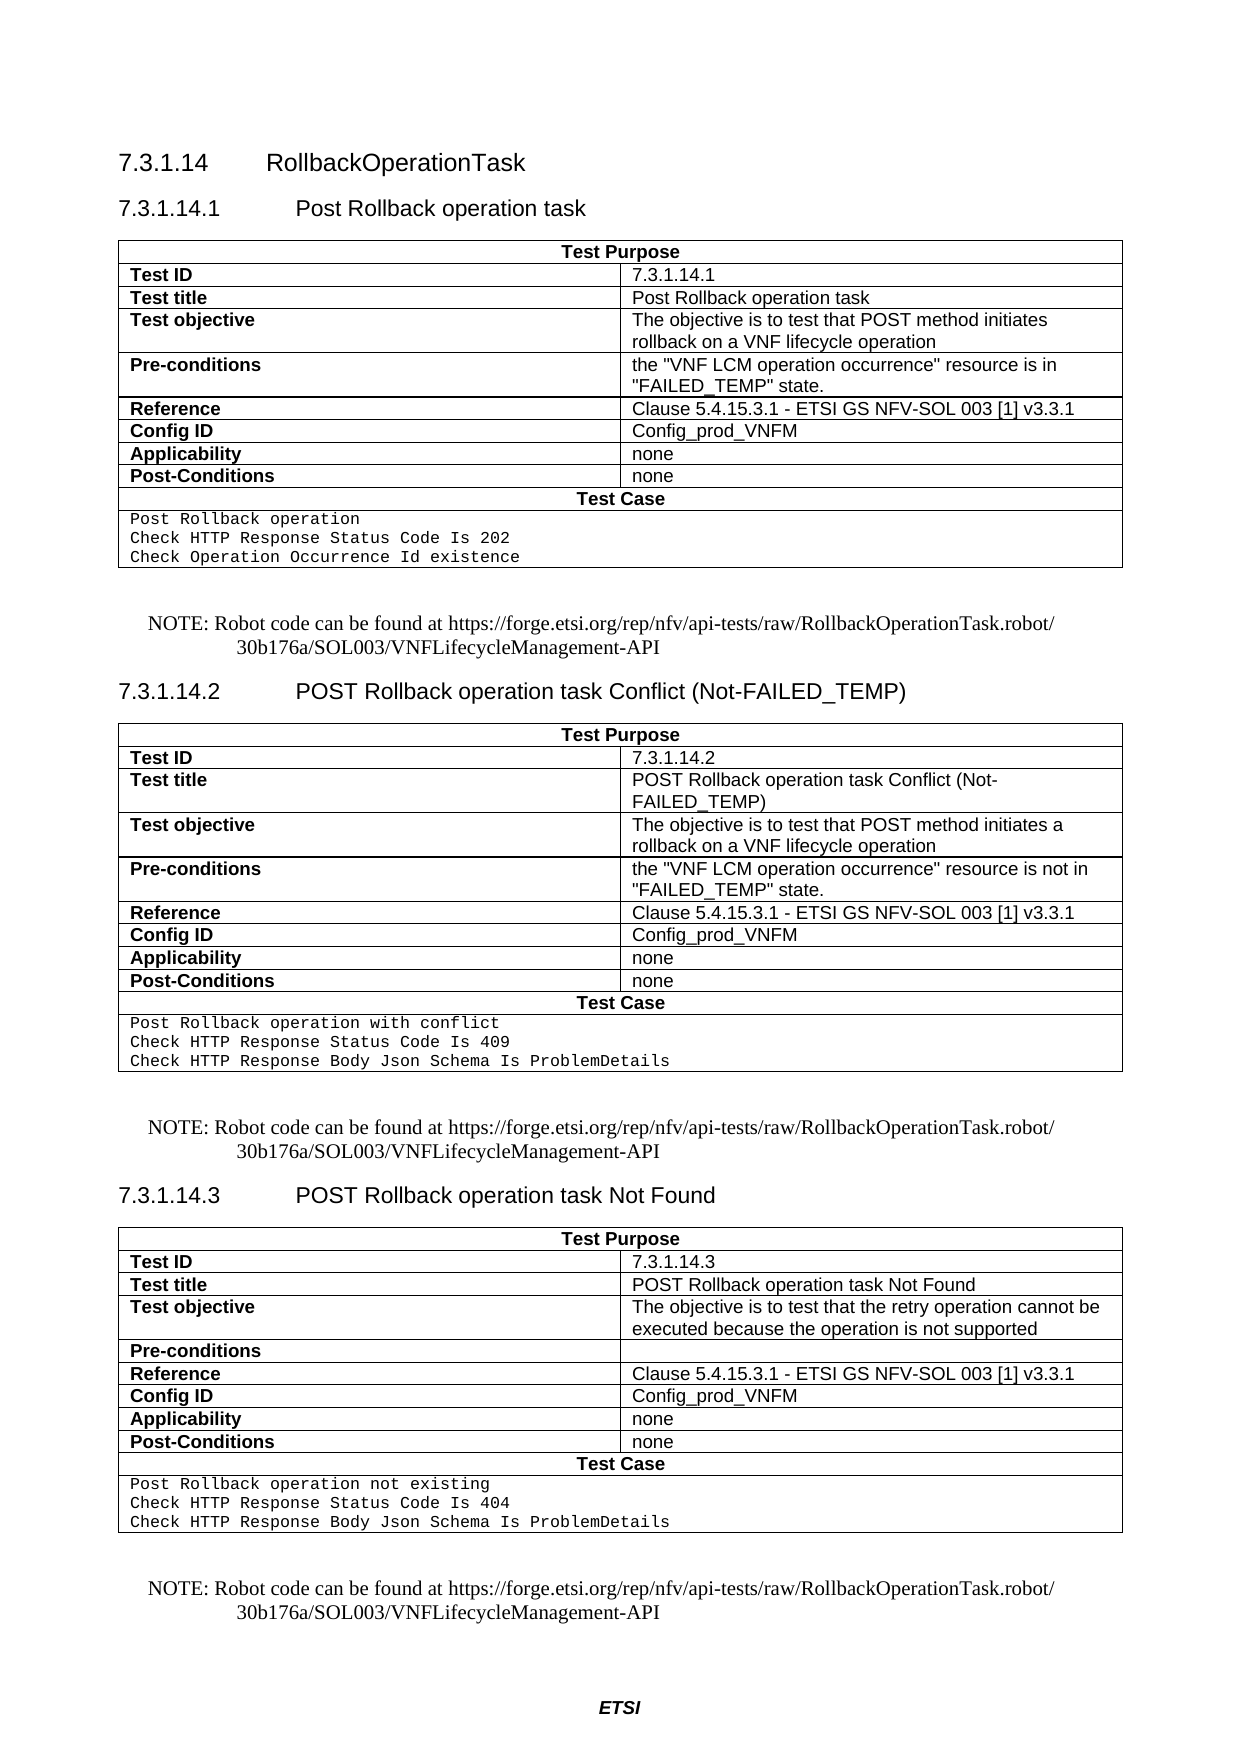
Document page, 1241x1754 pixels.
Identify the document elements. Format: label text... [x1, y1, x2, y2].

subtitle 7.3.1.14 RollbackOperationTask [118, 148, 1122, 176]
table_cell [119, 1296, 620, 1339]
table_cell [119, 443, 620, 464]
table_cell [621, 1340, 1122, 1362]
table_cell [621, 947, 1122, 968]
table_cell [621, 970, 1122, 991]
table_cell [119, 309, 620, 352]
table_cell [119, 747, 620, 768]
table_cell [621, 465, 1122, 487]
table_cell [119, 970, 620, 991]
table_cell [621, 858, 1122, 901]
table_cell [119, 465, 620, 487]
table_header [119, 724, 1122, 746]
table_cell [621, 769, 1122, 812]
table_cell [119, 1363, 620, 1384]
text NOTE: Robot code can be found at https://forge.etsi.org/rep/nfv/api-tests/raw/RollbackOperationTask.robot/30b176a/SOL003/VNFLifecycleManagement-API [148, 1115, 1122, 1163]
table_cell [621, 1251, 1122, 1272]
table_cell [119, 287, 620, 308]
subtitle 7.3.1.14.3 POST Rollback operation task Not Found [118, 1182, 1122, 1208]
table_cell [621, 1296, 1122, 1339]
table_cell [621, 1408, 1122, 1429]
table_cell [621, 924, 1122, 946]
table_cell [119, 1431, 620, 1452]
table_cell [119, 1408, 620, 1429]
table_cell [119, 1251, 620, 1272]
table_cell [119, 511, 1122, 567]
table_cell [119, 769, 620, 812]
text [148, 1576, 1122, 1624]
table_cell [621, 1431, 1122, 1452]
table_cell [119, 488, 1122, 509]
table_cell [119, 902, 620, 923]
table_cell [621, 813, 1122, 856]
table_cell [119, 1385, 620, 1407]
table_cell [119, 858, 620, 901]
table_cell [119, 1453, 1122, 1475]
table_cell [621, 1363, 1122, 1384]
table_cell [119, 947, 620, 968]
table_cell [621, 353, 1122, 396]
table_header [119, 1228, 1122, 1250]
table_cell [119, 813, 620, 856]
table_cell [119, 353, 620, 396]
subtitle 7.3.1.14.1 Post Rollback operation task [118, 195, 1122, 222]
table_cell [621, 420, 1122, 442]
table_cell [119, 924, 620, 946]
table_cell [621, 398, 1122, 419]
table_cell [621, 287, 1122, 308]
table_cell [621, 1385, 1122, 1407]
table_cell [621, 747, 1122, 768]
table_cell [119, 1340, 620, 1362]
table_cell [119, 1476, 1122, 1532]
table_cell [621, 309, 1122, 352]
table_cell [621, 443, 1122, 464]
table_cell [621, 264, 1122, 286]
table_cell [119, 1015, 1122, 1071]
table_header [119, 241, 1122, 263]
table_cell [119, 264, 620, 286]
text NOTE: Robot code can be found at https://forge.etsi.org/rep/nfv/api-tests/raw/RollbackOperationTask.robot/30b176a/SOL003/VNFLifecycleManagement-API [148, 611, 1122, 659]
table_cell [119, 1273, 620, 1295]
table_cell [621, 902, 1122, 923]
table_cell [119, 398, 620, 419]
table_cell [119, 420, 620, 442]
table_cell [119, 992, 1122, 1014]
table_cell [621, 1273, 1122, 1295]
subtitle 7.3.1.14.2 POST Rollback operation task Conflict (Not-FAILED_TEMP) [118, 678, 1122, 704]
